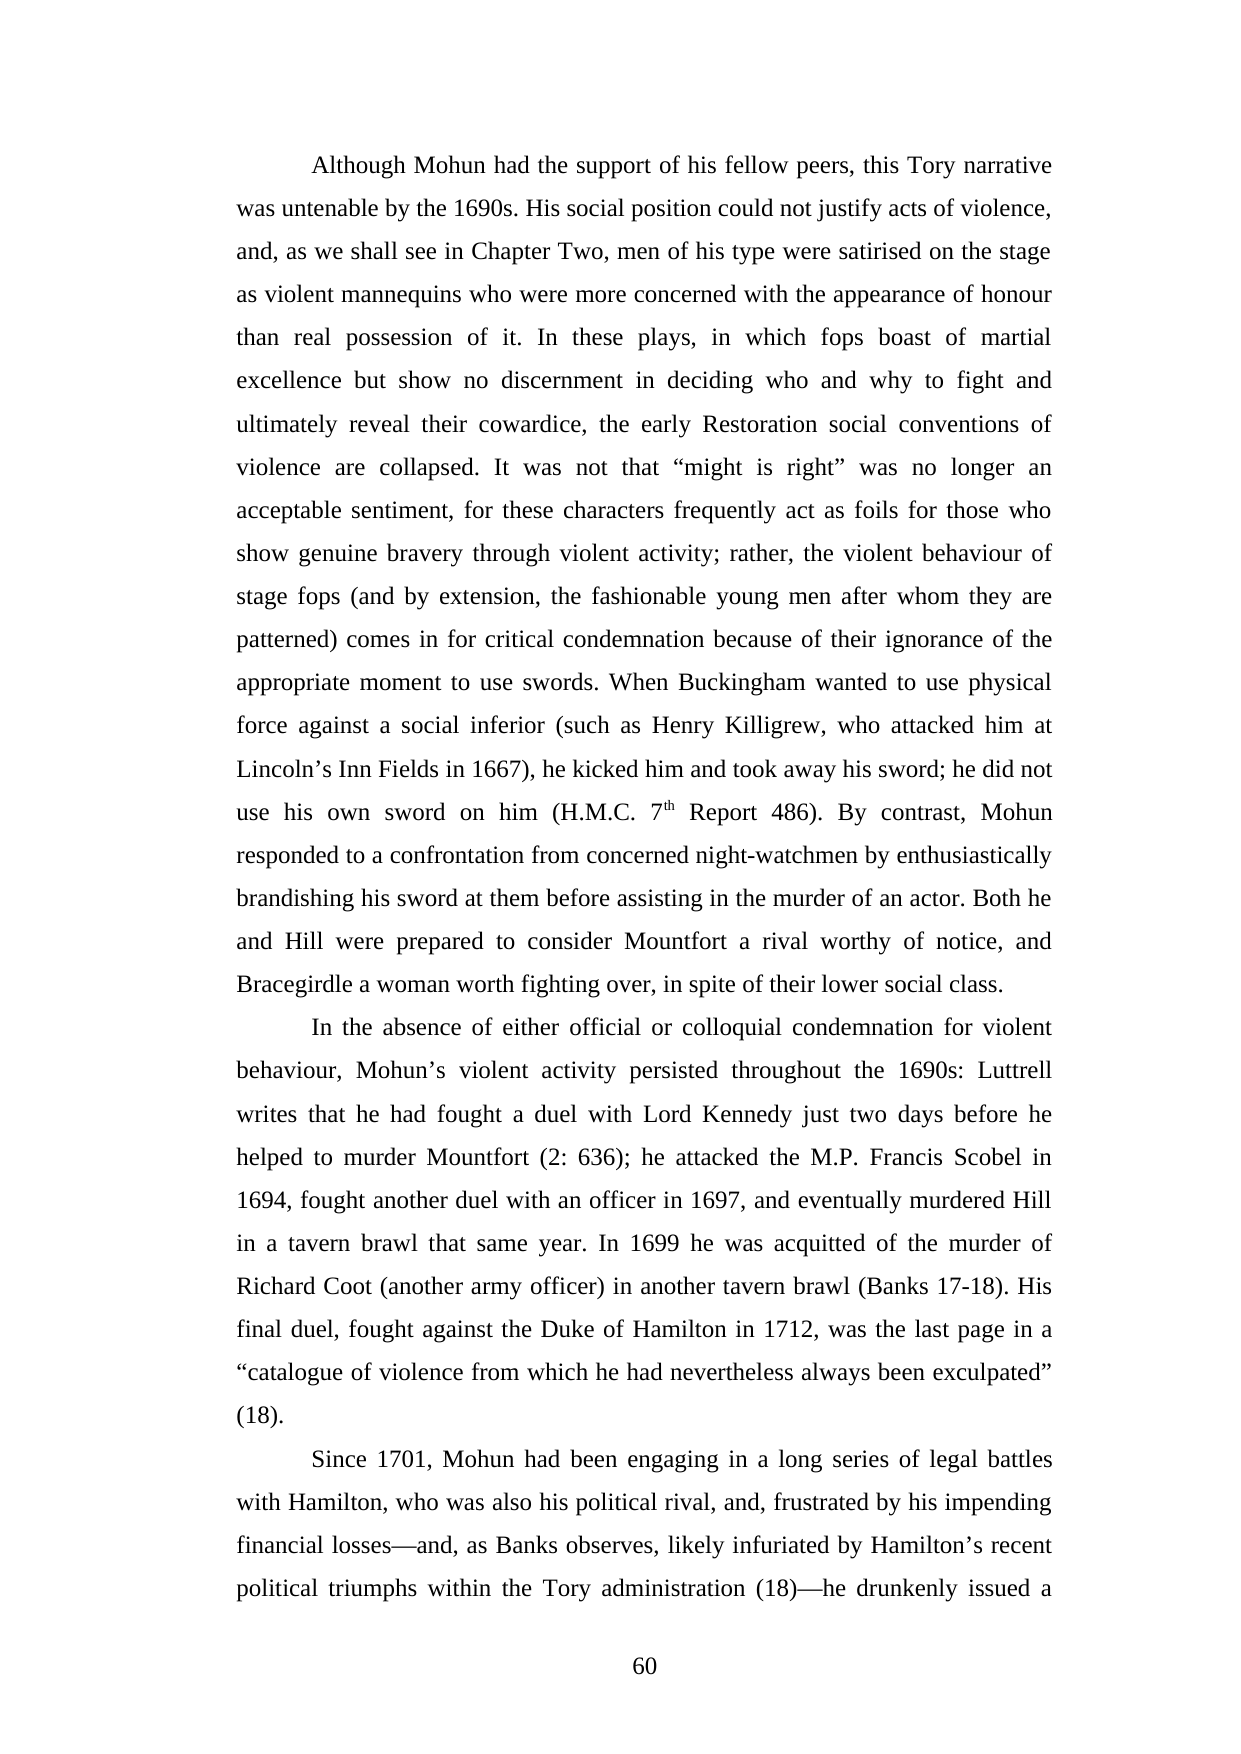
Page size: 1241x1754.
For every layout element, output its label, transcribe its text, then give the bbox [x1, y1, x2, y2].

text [236, 1444, 1053, 1602]
text In the absence of either official or colloquial condemnation for violent behaviour, Mohun’s violent activity persisted throughout the 1690s: Luttrell writes that he had fought a duel with Lord Kennedy just two days before he helped to murder Mountfort (2: 636); he attacked the M.P. Francis Scobel in 1694, fought another duel with an officer in 1697, and eventually murdered Hill in a tavern brawl that same year. In 1699 he was acquitted of the murder of Richard Coot (another army officer) in another tavern brawl (Banks 17-18). His final duel, fought against the Duke of Hamilton in 1712, was the last page in a “catalogue of violence from which he had nevertheless always been exculpated” (18). [236, 1012, 1053, 1429]
text Although Mohun had the support of his fellow peers, this Tory narrative was untenable by the 1690s. His social position could not justify acts of violence, and, as we shall see in Chapter Two, men of his type were satirised on the stage as violent mannequins who were more concerned with the appearance of honour than real possession of it. In these plays, in which fops boast of martial excellence but show no discernment in deciding who and why to fight and ultimately reveal their cowardice, the early Restoration social conventions of violence are collapsed. It was not that “might is right” was no longer an acceptable sentiment, for these characters frequently act as foils for those who show genuine bravery through violent activity; rather, the violent behaviour of stage fops (and by extension, the fashionable young men after whom they are patterned) comes in for critical condemnation because of their ignorance of the appropriate moment to use swords. When Buckingham wanted to use physical force against a social inferior (such as Henry Killigrew, who attacked him at Lincoln’s Inn Fields in 1667), he kicked him and took away his sword; he did not use his own sword on him (H.M.C. 7th Report 486). By contrast, Mohun responded to a confrontation from concerned night-watchmen by enthusiastically brandishing his sword at them before assisting in the murder of an actor. Both he and Hill were prepared to consider Mountfort a rival worthy of notice, and Bracegirdle a woman worth fighting over, in spite of their lower social class. [236, 150, 1053, 998]
